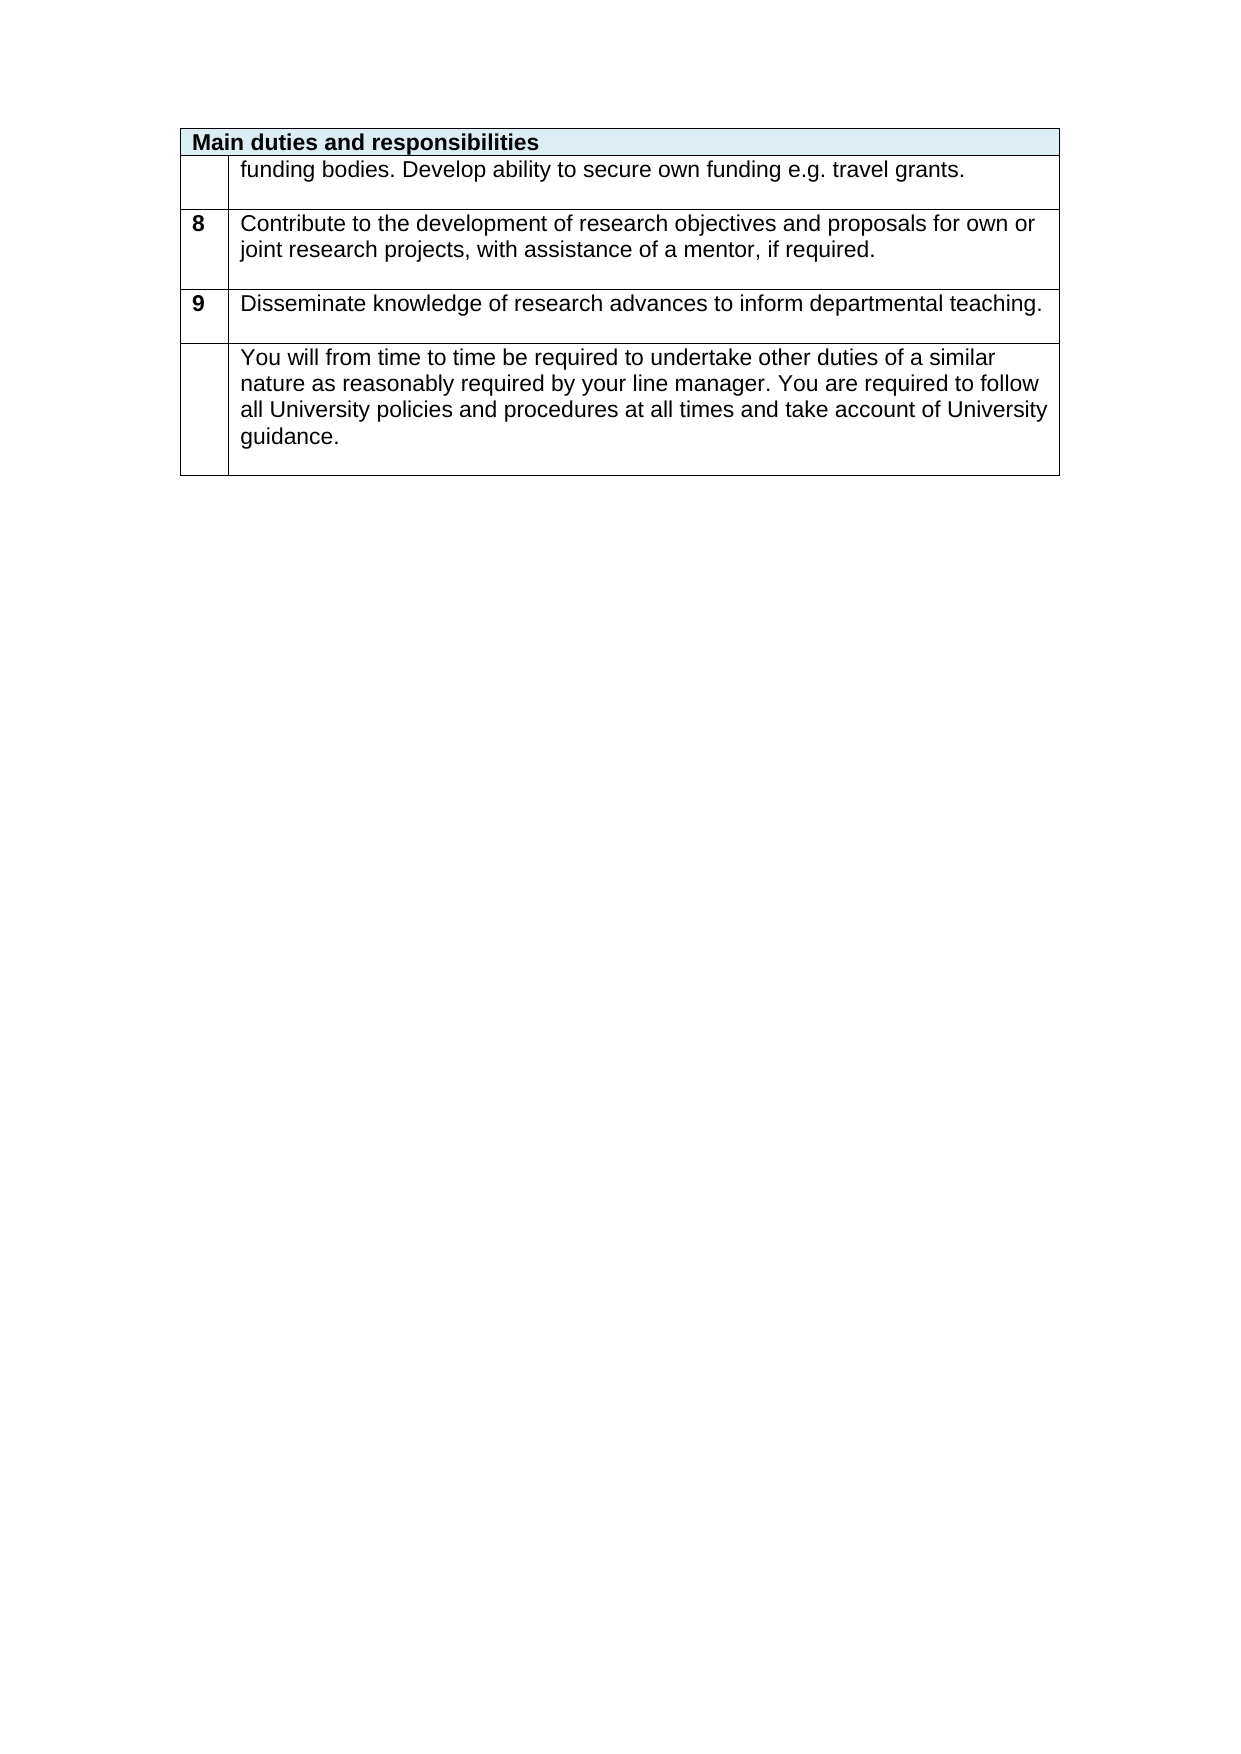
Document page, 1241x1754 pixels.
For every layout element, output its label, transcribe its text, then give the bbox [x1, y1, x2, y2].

table_cell [181, 344, 228, 475]
table_cell 9 [181, 290, 228, 342]
table_header Main duties and responsibilities [181, 129, 1059, 155]
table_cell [229, 156, 1059, 209]
table_cell 7 [181, 156, 228, 209]
table_cell 8 [181, 210, 228, 289]
table_cell You will from time to time be required to undertake other duties of a similar nature as reasonably required by your line manager. You are required to follow all University policies and procedures at all times and take account of University guidance. [229, 344, 1059, 475]
table_cell Contribute to the development of research objectives and proposals for own or joint research projects, with assistance of a mentor, if required. [229, 210, 1059, 289]
table_cell Disseminate knowledge of research advances to inform departmental teaching. [229, 290, 1059, 342]
